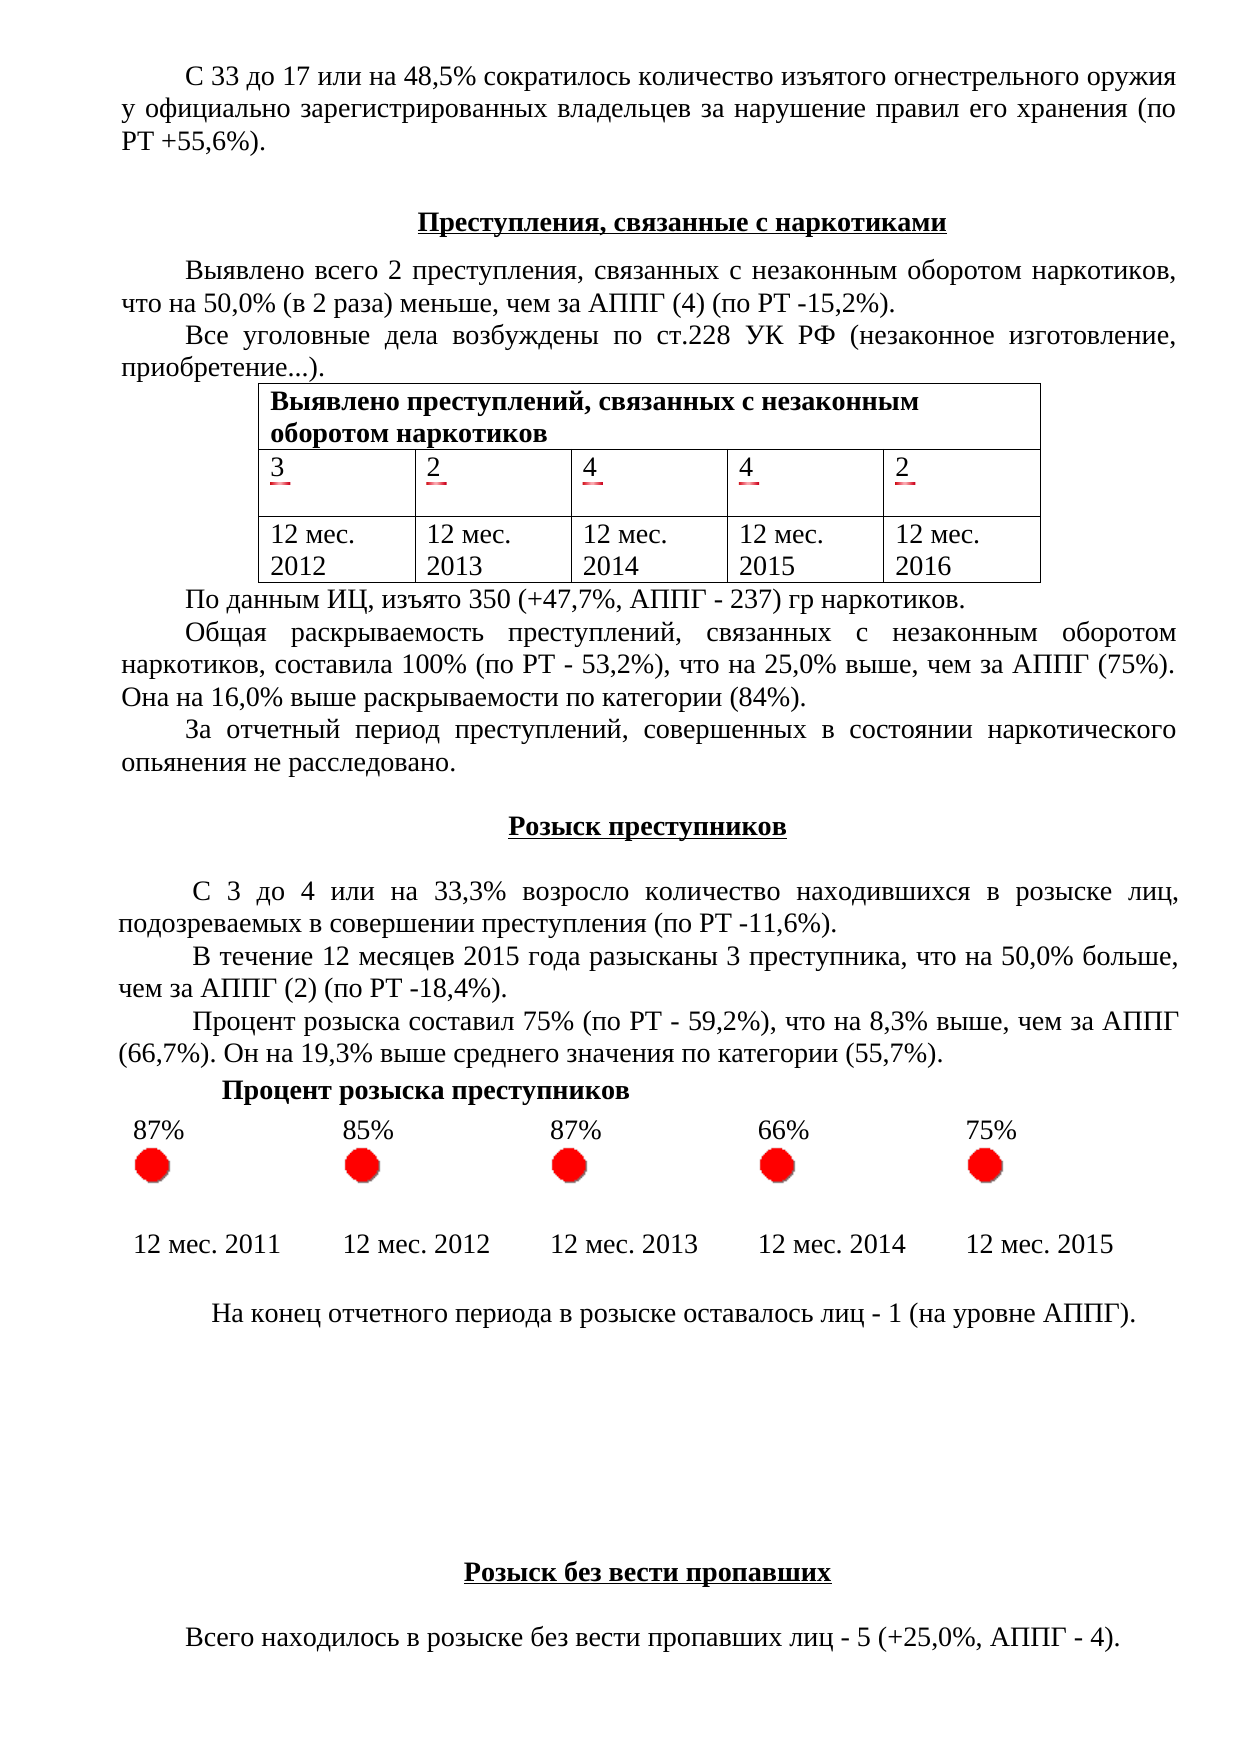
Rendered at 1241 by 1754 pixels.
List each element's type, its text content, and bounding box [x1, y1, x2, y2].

table_cell 12 мес. 2014 [572, 517, 727, 582]
table_cell 12 мес. 2016 [884, 517, 1040, 582]
text На конец отчетного периода в розыске оставалось лиц - 1 (на уровне АППГ). [122, 1296, 1177, 1328]
table_cell 85% [338, 1109, 546, 1223]
text C 3 до 4 или на 33,3% возросло количество находившихся в розыске лиц, подозреваемых в совершении преступления (по РТ -11,6%). [118, 874, 1181, 939]
text За отчетный период преступлений, совершенных в состоянии наркотического опьянения не расследовано. [121, 712, 1178, 777]
text Общая раскрываемость преступлений, связанных с незаконным оборотом наркотиков, составила 100% (по РТ - 53,2%), что на 25,0% выше, чем за АППГ (75%). Она на 16,0% выше раскрываемости по категории (84%). [121, 615, 1178, 712]
text Розыск преступников [118, 809, 1177, 842]
table_cell 12 мес. 2015 [728, 517, 883, 582]
table_header Процент розыска преступников [129, 1069, 1171, 1109]
table_cell 12 мес. 2014 [754, 1223, 961, 1263]
subtitle Преступления, связанные с наркотиками [118, 205, 1158, 237]
table_cell 4 [728, 450, 883, 516]
table_cell 12 мес. 2013 [416, 517, 571, 582]
table_cell 75% [961, 1109, 1171, 1223]
text Выявлено всего 2 преступления, связанных с незаконным оборотом наркотиков, что на 50,0% (в 2 раза) меньше, чем за АППГ (4) (по РТ -15,2%). [121, 253, 1178, 318]
table_cell 12 мес. 2015 [961, 1223, 1171, 1263]
picture [757, 1145, 797, 1201]
text Все уголовные дела возбуждены по ст.228 УК РФ (незаконное изготовление, приобретение...). [121, 318, 1178, 383]
table_cell 12 мес. 2011 [129, 1223, 338, 1263]
text Всего находилось в розыске без вести пропавших лиц - 5 (+25,0%, АППГ - 4). [121, 1620, 1178, 1652]
text C 33 до 17 или на 48,5% сократилось количество изъятого огнестрельного оружия у официально зарегистрированных владельцев за нарушение правил его хранения (по РТ +55,6%). [121, 59, 1178, 156]
table_cell 12 мес. 2013 [546, 1223, 753, 1263]
table_cell 66% [754, 1109, 961, 1223]
table_cell 87% [546, 1109, 753, 1223]
text В течение 12 месяцев 2015 года разысканы 3 преступника, что на 50,0% больше, чем за АППГ (2) (по РТ -18,4%). [118, 939, 1181, 1004]
text Процент розыска составил 75% (по РТ - 59,2%), что на 8,3% выше, чем за АППГ (66,7%). Он на 19,3% выше среднего значения по категории (55,7%). [118, 1004, 1181, 1068]
table_cell 3 [259, 450, 415, 516]
picture [965, 1145, 1005, 1201]
table_header Выявлено преступлений, связанных с незаконным оборотом наркотиков [259, 384, 1040, 449]
table_cell 2 [416, 450, 571, 516]
text По данным ИЦ, изъято 350 (+47,7%, АППГ - 237) гр наркотиков. [121, 583, 1178, 615]
picture [132, 1145, 172, 1201]
table_cell 87% [129, 1109, 338, 1223]
picture [342, 1145, 382, 1201]
table_cell 12 мес. 2012 [338, 1223, 546, 1263]
table_cell 4 [572, 450, 727, 516]
text Розыск без вести пропавших [118, 1555, 1177, 1587]
table_cell 12 мес. 2012 [259, 517, 415, 582]
table_cell 2 [884, 450, 1040, 516]
picture [550, 1145, 589, 1201]
